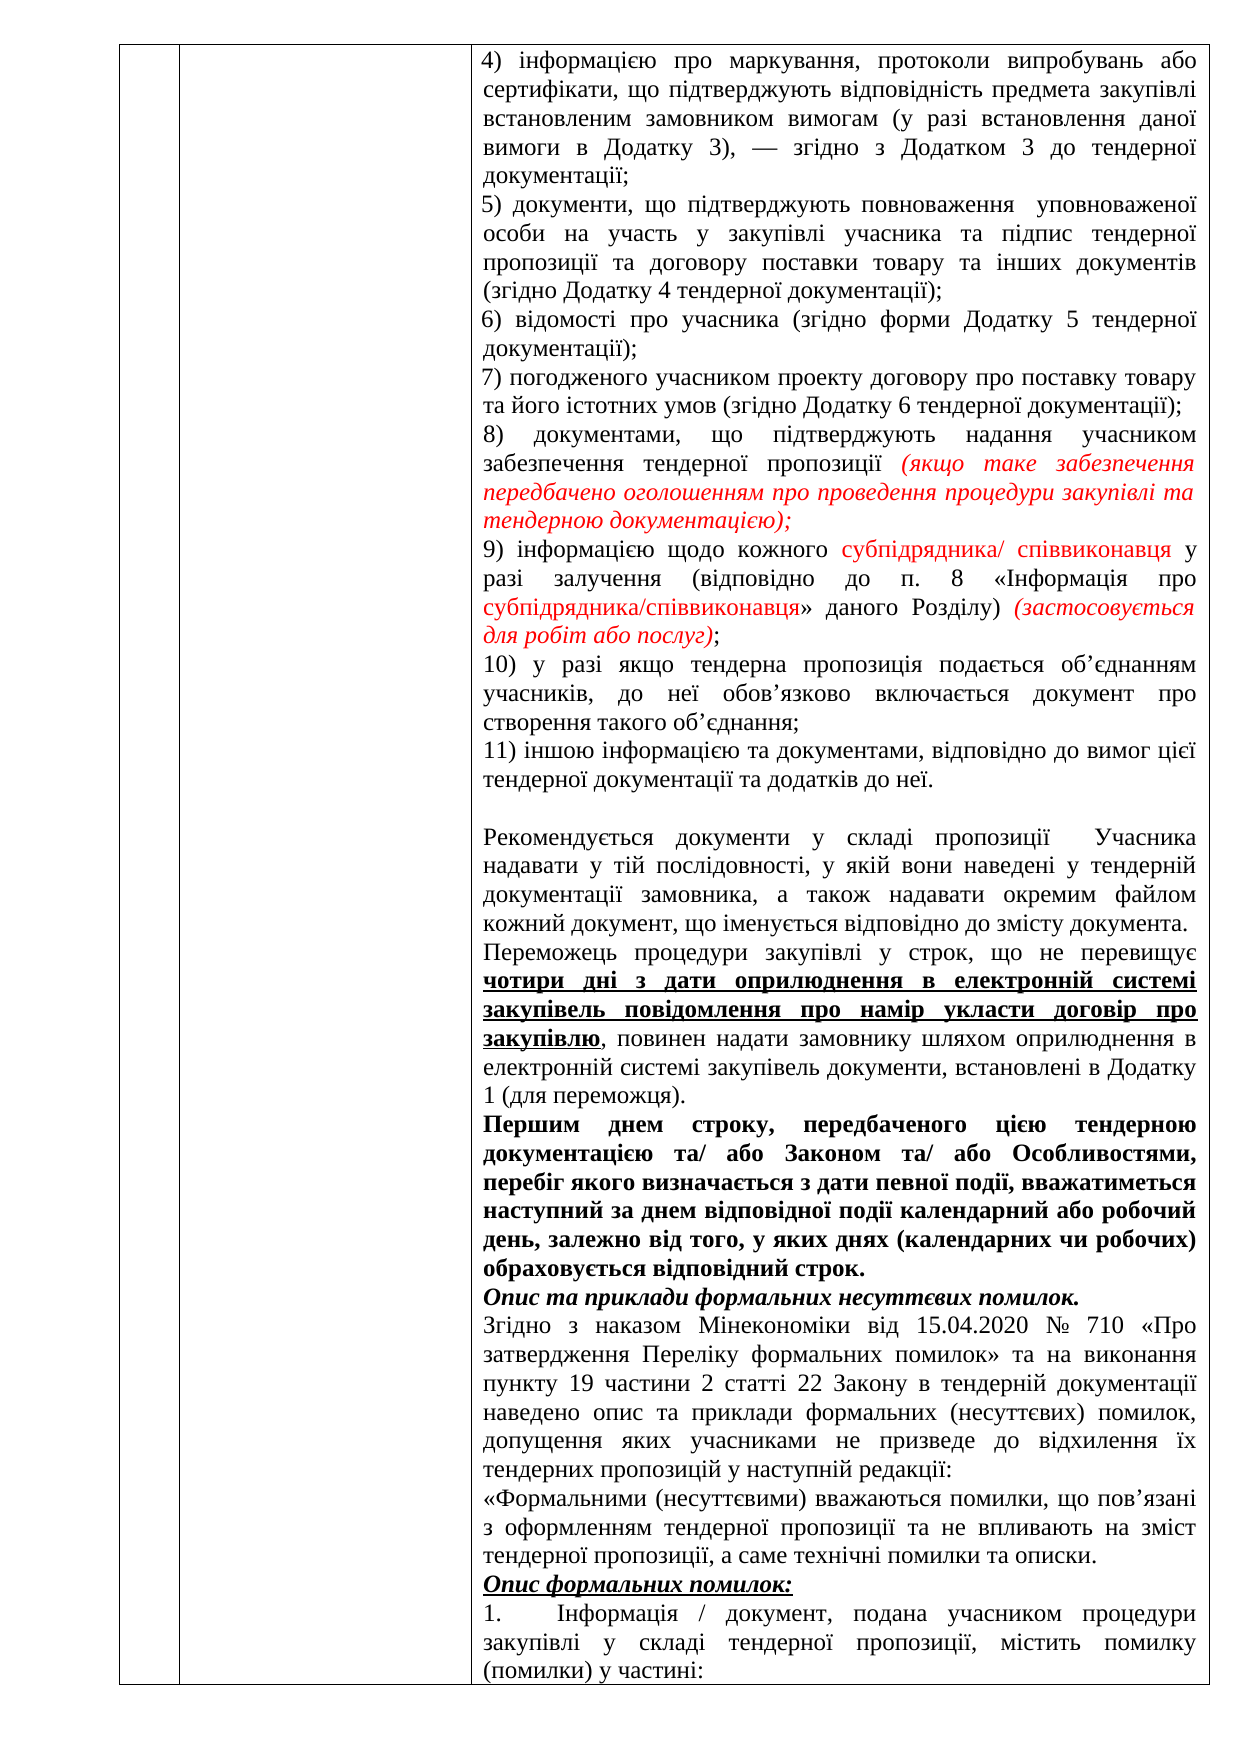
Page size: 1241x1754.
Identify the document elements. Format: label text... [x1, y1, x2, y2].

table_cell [180, 45, 471, 1684]
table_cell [472, 45, 1209, 1684]
table_cell 1 [120, 45, 179, 1684]
